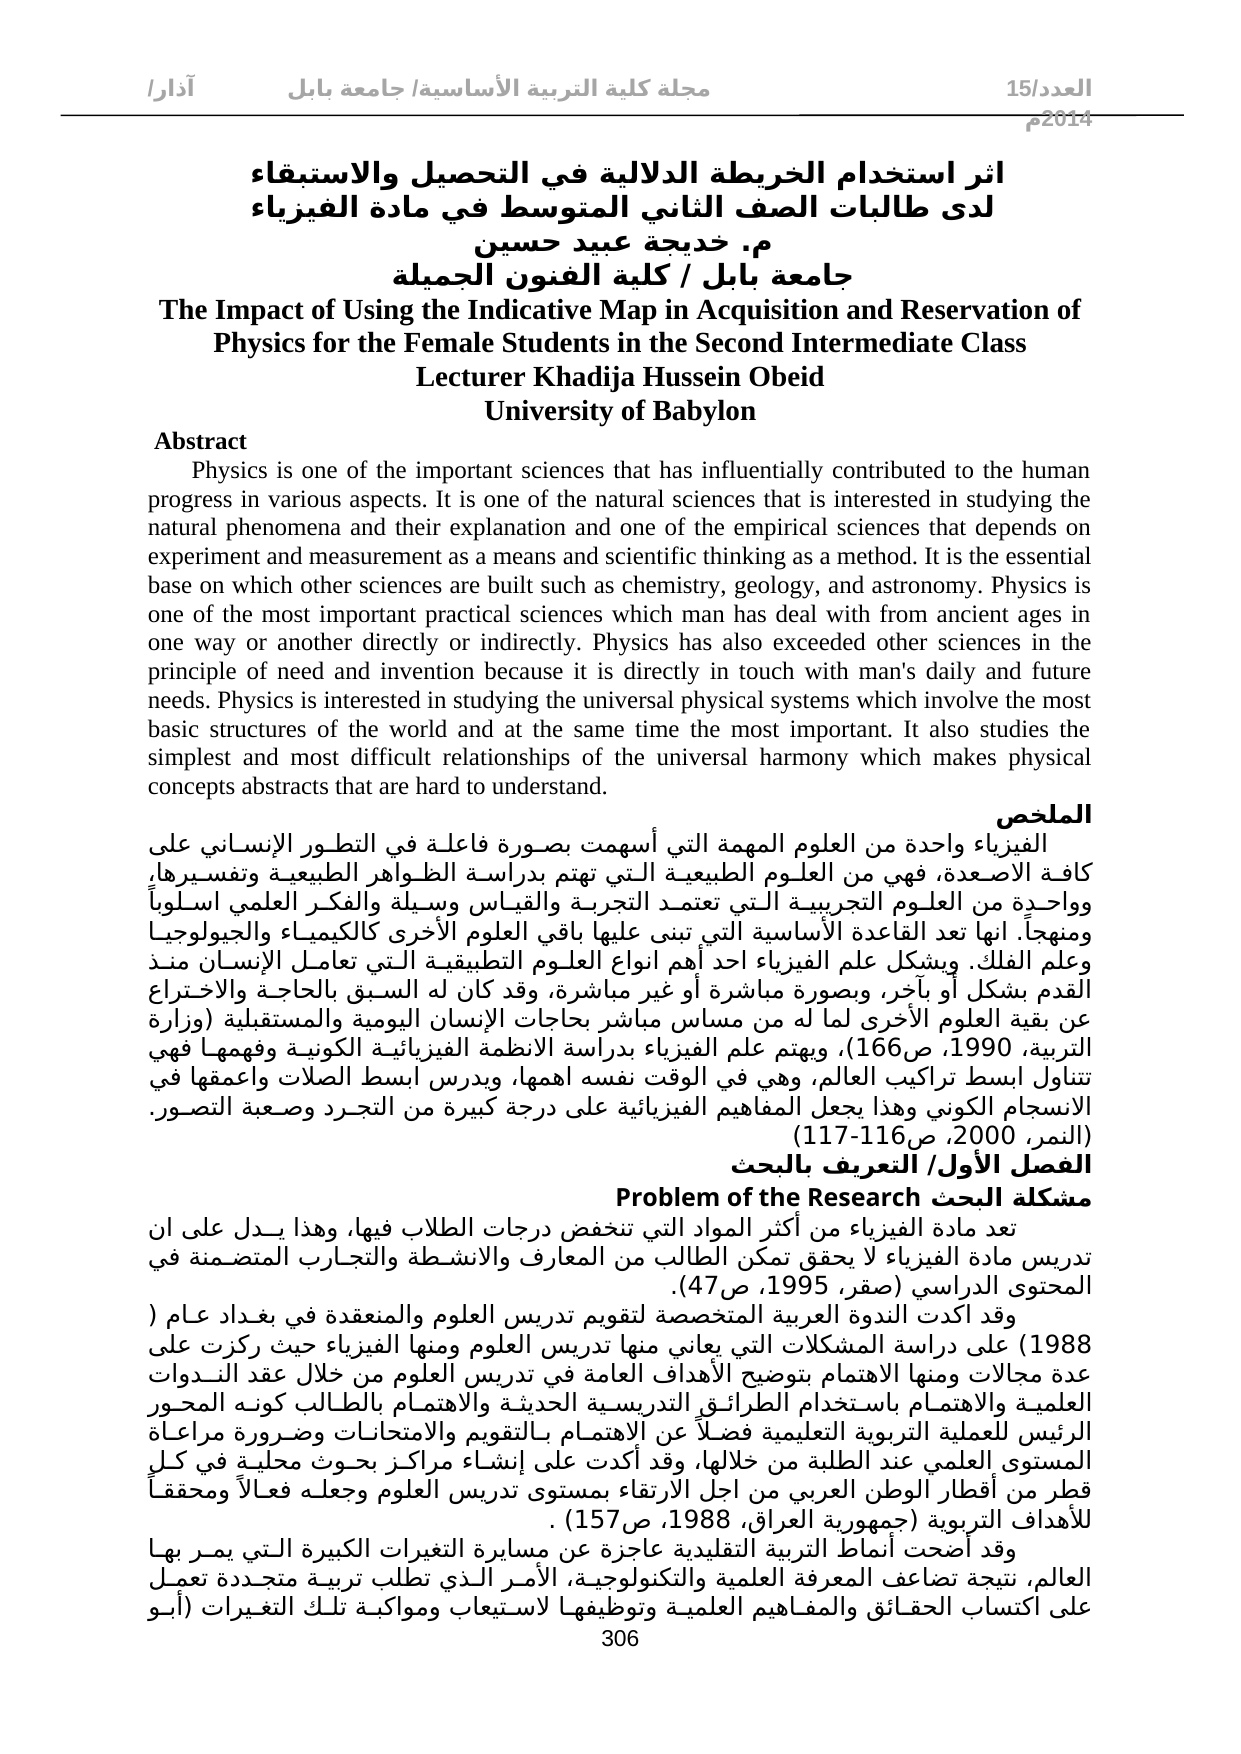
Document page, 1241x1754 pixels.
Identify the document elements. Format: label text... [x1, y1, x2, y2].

text Physics is one of the important sciences that has influentially contributed to the human progress in various aspects. It is one of the natural sciences that is interested in studying the natural phenomena and their explanation and one of the empirical sciences that depends on experiment and measurement as a means and scientific thinking as a method. It is the essential base on which other sciences are built such as chemistry, geology, and astronomy. Physics is one of the most important practical sciences which man has deal with from ancient ages in one way or another directly or indirectly. Physics has also exceeded other sciences in the principle of need and invention because it is directly in touch with man's daily and future needs. Physics is interested in studying the universal physical systems which involve the most basic structures of the world and at the same time the most important. It also studies the simplest and most difficult relationships of the universal harmony which makes physical concepts abstracts that are hard to understand. [148, 455, 1092, 800]
text اثر استخدام الخريطة الدلالية في التحصيل والاستبقاء [148, 156, 1098, 190]
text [148, 1534, 1092, 1622]
text لدى طالبات الصف الثاني المتوسط في مادة الفيزياء [148, 190, 1098, 224]
text وقد اكدت الندوة العربية المتخصصة لتقويم تدريس العلوم والمنعقدة في بغداد عام (1988) على دراسة المشكلات التي يعاني منها تدريس العلوم ومنها الفيزياء حيث ركزت على عدة مجالات ومنها الاهتمام بتوضيح الأهداف العامة في تدريس العلوم من خلال عقد الندوات العلمية والاهتمام باستخدام الطرائق التدريسية الحديثة والاهتمام بالطالب كونه المحور الرئيس للعملية التربوية التعليمية فضلاً عن الاهتمام بالتقويم والامتحانات وضرورة مراعاة المستوى العلمي عند الطلبة من خلالها، وقد أكدت على إنشاء مراكز بحوث محلية في كل قطر من أقطار الوطن العربي من اجل الارتقاء بمستوى تدريس العلوم وجعله فعالاً ومحققاً للأهداف التربوية (جمهورية العراق، 1988، ص157) . [148, 1301, 1092, 1534]
text مشكلة البحث Problem of the Research [148, 1179, 1092, 1213]
text تعد مادة الفيزياء من أكثر المواد التي تنخفض درجات الطلاب فيها، وهذا يدل على ان تدريس مادة الفيزياء لا يحقق تمكن الطالب من المعارف والانشطة والتجارب المتضمنة في المحتوى الدراسي (صقر، 1995، ص47). [148, 1213, 1092, 1301]
text جامعة بابل / كلية الفنون الجميلة [148, 258, 1098, 292]
text الفيزياء واحدة من العلوم المهمة التي أسهمت بصورة فاعلة في التطور الإنساني على كافة الاصعدة، فهي من العلوم الطبيعية التي تهتم بدراسة الظواهر الطبيعية وتفسيرها، وواحدة من العلوم التجريبية التي تعتمد التجربة والقياس وسيلة والفكر العلمي اسلوباً ومنهجاً. انها تعد القاعدة الأساسية التي تبنى عليها باقي العلوم الأخرى كالكيمياء والجيولوجيا وعلم الفلك. ويشكل علم الفيزياء احد أهم انواع العلوم التطبيقية التي تعامل الإنسان منذ القدم بشكل أو بآخر، وبصورة مباشرة أو غير مباشرة، وقد كان له السبق بالحاجة والاختراع عن بقية العلوم الأخرى لما له من مساس مباشر بحاجات الإنسان اليومية والمستقبلية (وزارة التربية، 1990، ص166)، ويهتم علم الفيزياء بدراسة الانظمة الفيزيائية الكونية وفهمها فهي تتناول ابسط تراكيب العالم، وهي في الوقت نفسه اهمها، ويدرس ابسط الصلات واعمقها في الانسجام الكوني وهذا يجعل المفاهيم الفيزيائية على درجة كبيرة من التجرد وصعبة التصور. (النمر، 2000، ص116-117) [148, 829, 1092, 1150]
text University of Babylon [148, 393, 1092, 426]
text Lecturer Khadija Hussein Obeid [148, 359, 1092, 393]
text The Impact of Using the Indicative Map in Acquisition and Reservation of Physics for the Female Students in the Second Intermediate Class [148, 292, 1092, 359]
text م. خديجة عبيد حسين [148, 224, 1098, 258]
text الملخص [148, 800, 1092, 829]
text Abstract [148, 426, 1092, 455]
text الفصل الأول/ التعريف بالبحث [148, 1150, 1092, 1179]
